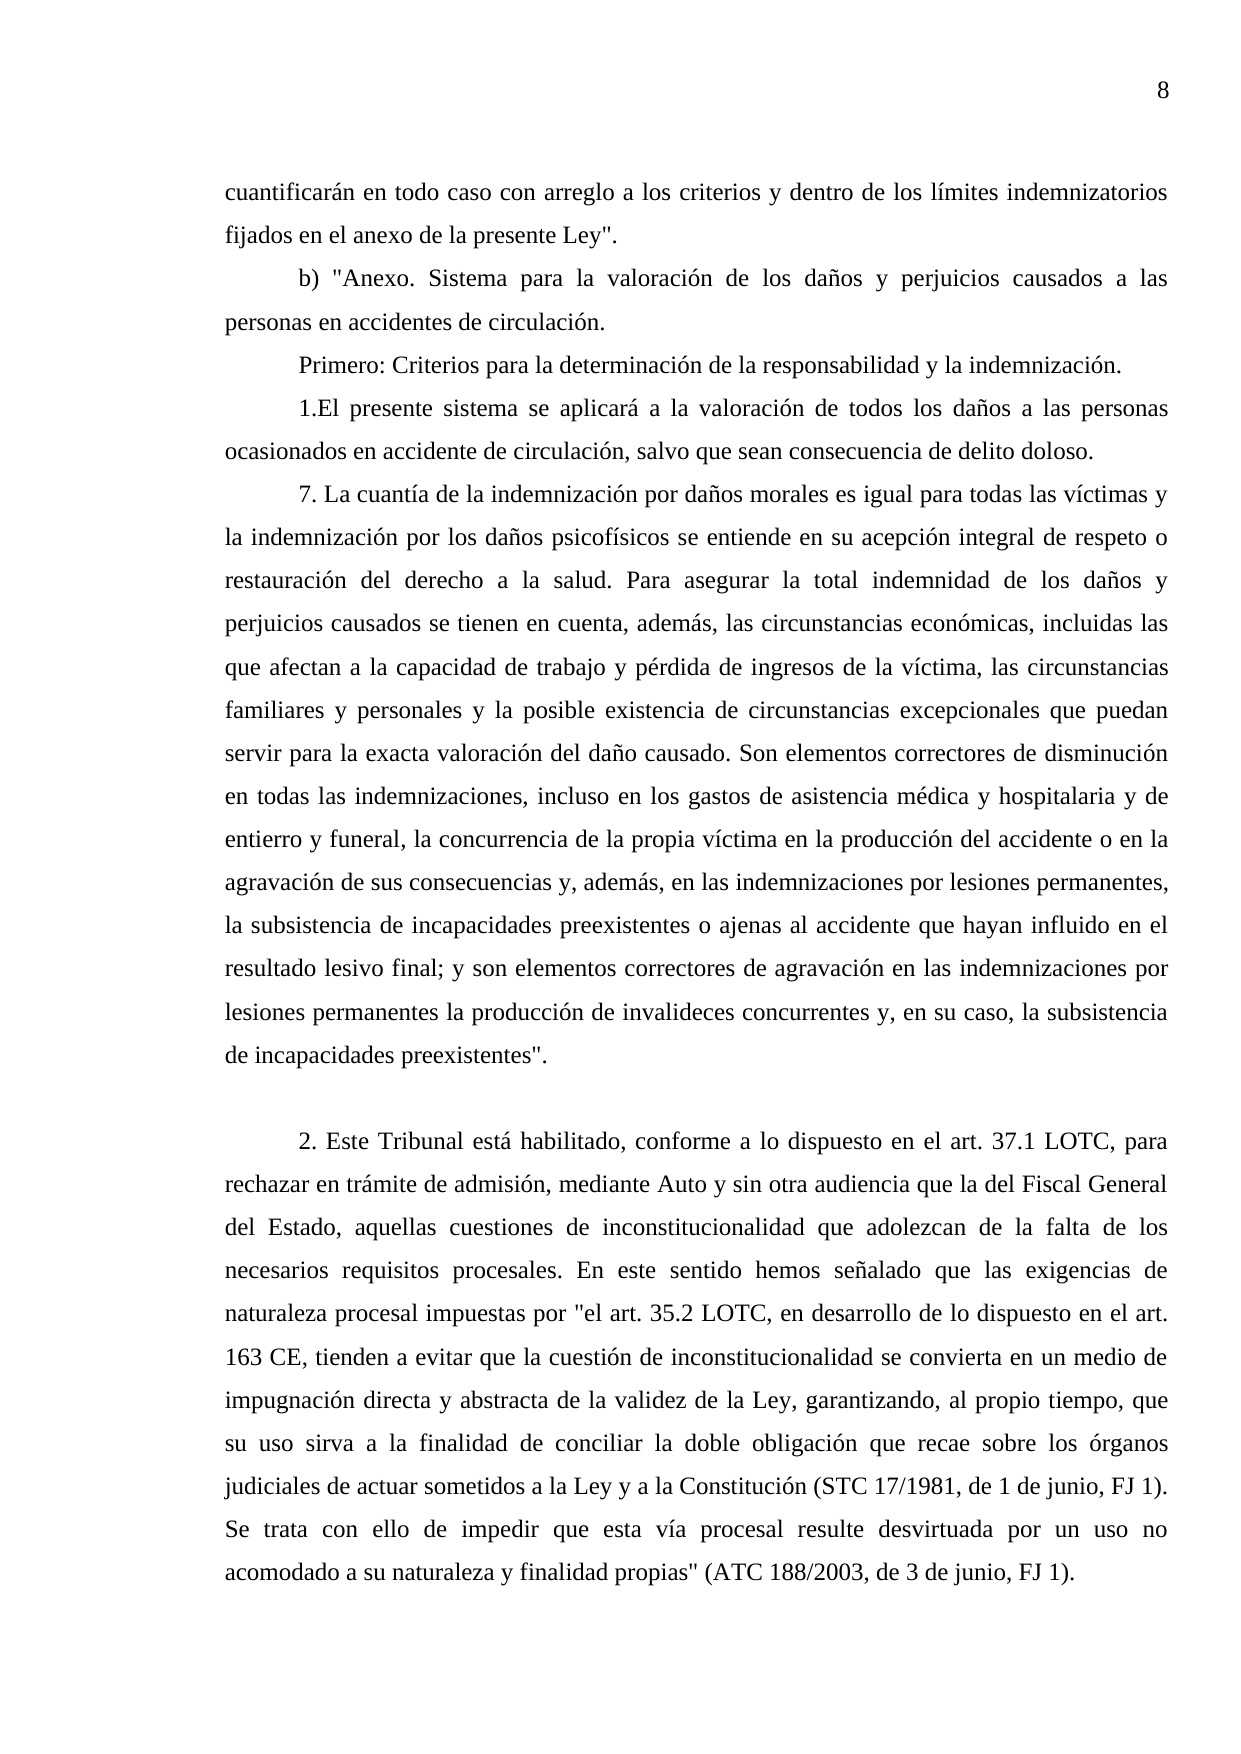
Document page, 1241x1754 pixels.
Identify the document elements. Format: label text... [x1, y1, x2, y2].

text 7. La cuantía de la indemnización por daños morales es igual para todas las víctimas y la indemnización por los daños psicofísicos se entiende en su acepción integral de respeto o restauración del derecho a la salud. Para asegurar la total indemnidad de los daños y perjuicios causados se tienen en cuenta, además, las circunstancias económicas, incluidas las que afectan a la capacidad de trabajo y pérdida de ingresos de la víctima, las circunstancias familiares y personales y la posible existencia de circunstancias excepcionales que puedan servir para la exacta valoración del daño causado. Son elementos correctores de disminución en todas las indemnizaciones, incluso en los gastos de asistencia médica y hospitalaria y de entierro y funeral, la concurrencia de la propia víctima en la producción del accidente o en la agravación de sus consecuencias y, además, en las indemnizaciones por lesiones permanentes, la subsistencia de incapacidades preexistentes o ajenas al accidente que hayan influido en el resultado lesivo final; y son elementos correctores de agravación en las indemnizaciones por lesiones permanentes la producción de invalideces concurrentes y, en su caso, la subsistencia de incapacidades preexistentes". [224, 479, 1169, 1068]
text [224, 177, 1169, 249]
text b) "Anexo. Sistema para la valoración de los daños y perjuicios causados a las personas en accidentes de circulación. [224, 263, 1169, 335]
text 2. Este Tribunal está habilitado, conforme a lo dispuesto en el art. 37.1 LOTC, para rechazar en trámite de admisión, mediante Auto y sin otra audiencia que la del Fiscal General del Estado, aquellas cuestiones de inconstitucionalidad que adolezcan de la falta de los necesarios requisitos procesales. En este sentido hemos señalado que las exigencias de naturaleza procesal impuestas por "el art. 35.2 LOTC, en desarrollo de lo dispuesto en el art. 163 CE, tienden a evitar que la cuestión de inconstitucionalidad se convierta en un medio de impugnación directa y abstracta de la validez de la Ley, garantizando, al propio tiempo, que su uso sirva a la finalidad de conciliar la doble obligación que recae sobre los órganos judiciales de actuar sometidos a la Ley y a la Constitución (STC 17/1981, de 1 de junio, FJ 1). Se trata con ello de impedir que esta vía procesal resulte desvirtuada por un uso no acomodado a su naturaleza y finalidad propias" (ATC 188/2003, de 3 de junio, FJ 1). [224, 1126, 1169, 1586]
text 1.El presente sistema se aplicará a la valoración de todos los daños a las personas ocasionados en accidente de circulación, salvo que sean consecuencia de delito doloso. [224, 393, 1169, 465]
text Primero: Criterios para la determinación de la responsabilidad y la indemnización. [224, 350, 1169, 378]
